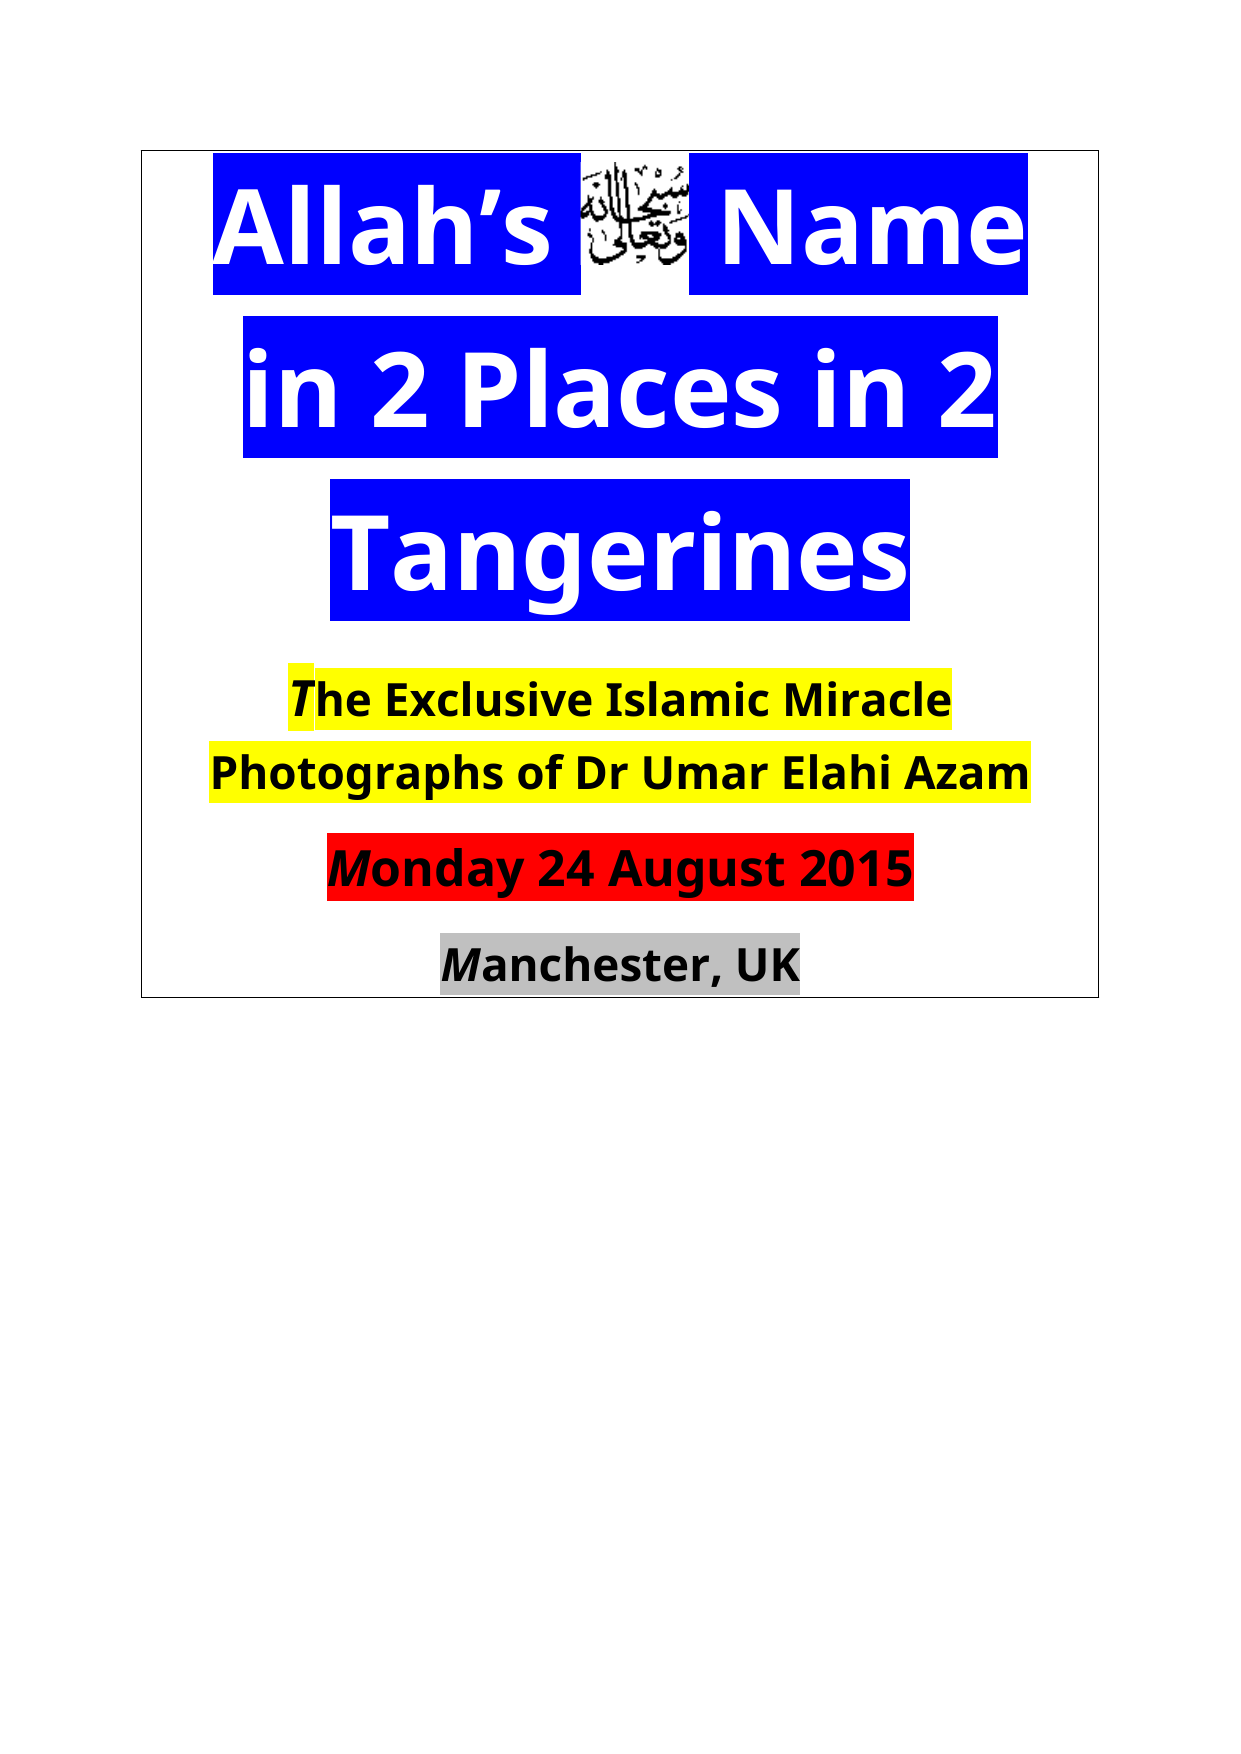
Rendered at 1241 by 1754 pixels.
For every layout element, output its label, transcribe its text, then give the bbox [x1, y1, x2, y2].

text Manchester, UK [142, 929, 1098, 997]
text The Exclusive Islamic Miracle Photographs of Dr Umar Elahi Azam [142, 660, 1098, 803]
picture [580, 162, 689, 265]
text Allah’s Name in 2 Places in 2 Tangerines [142, 151, 1098, 621]
text Monday 24 August 2015 [142, 830, 1098, 901]
